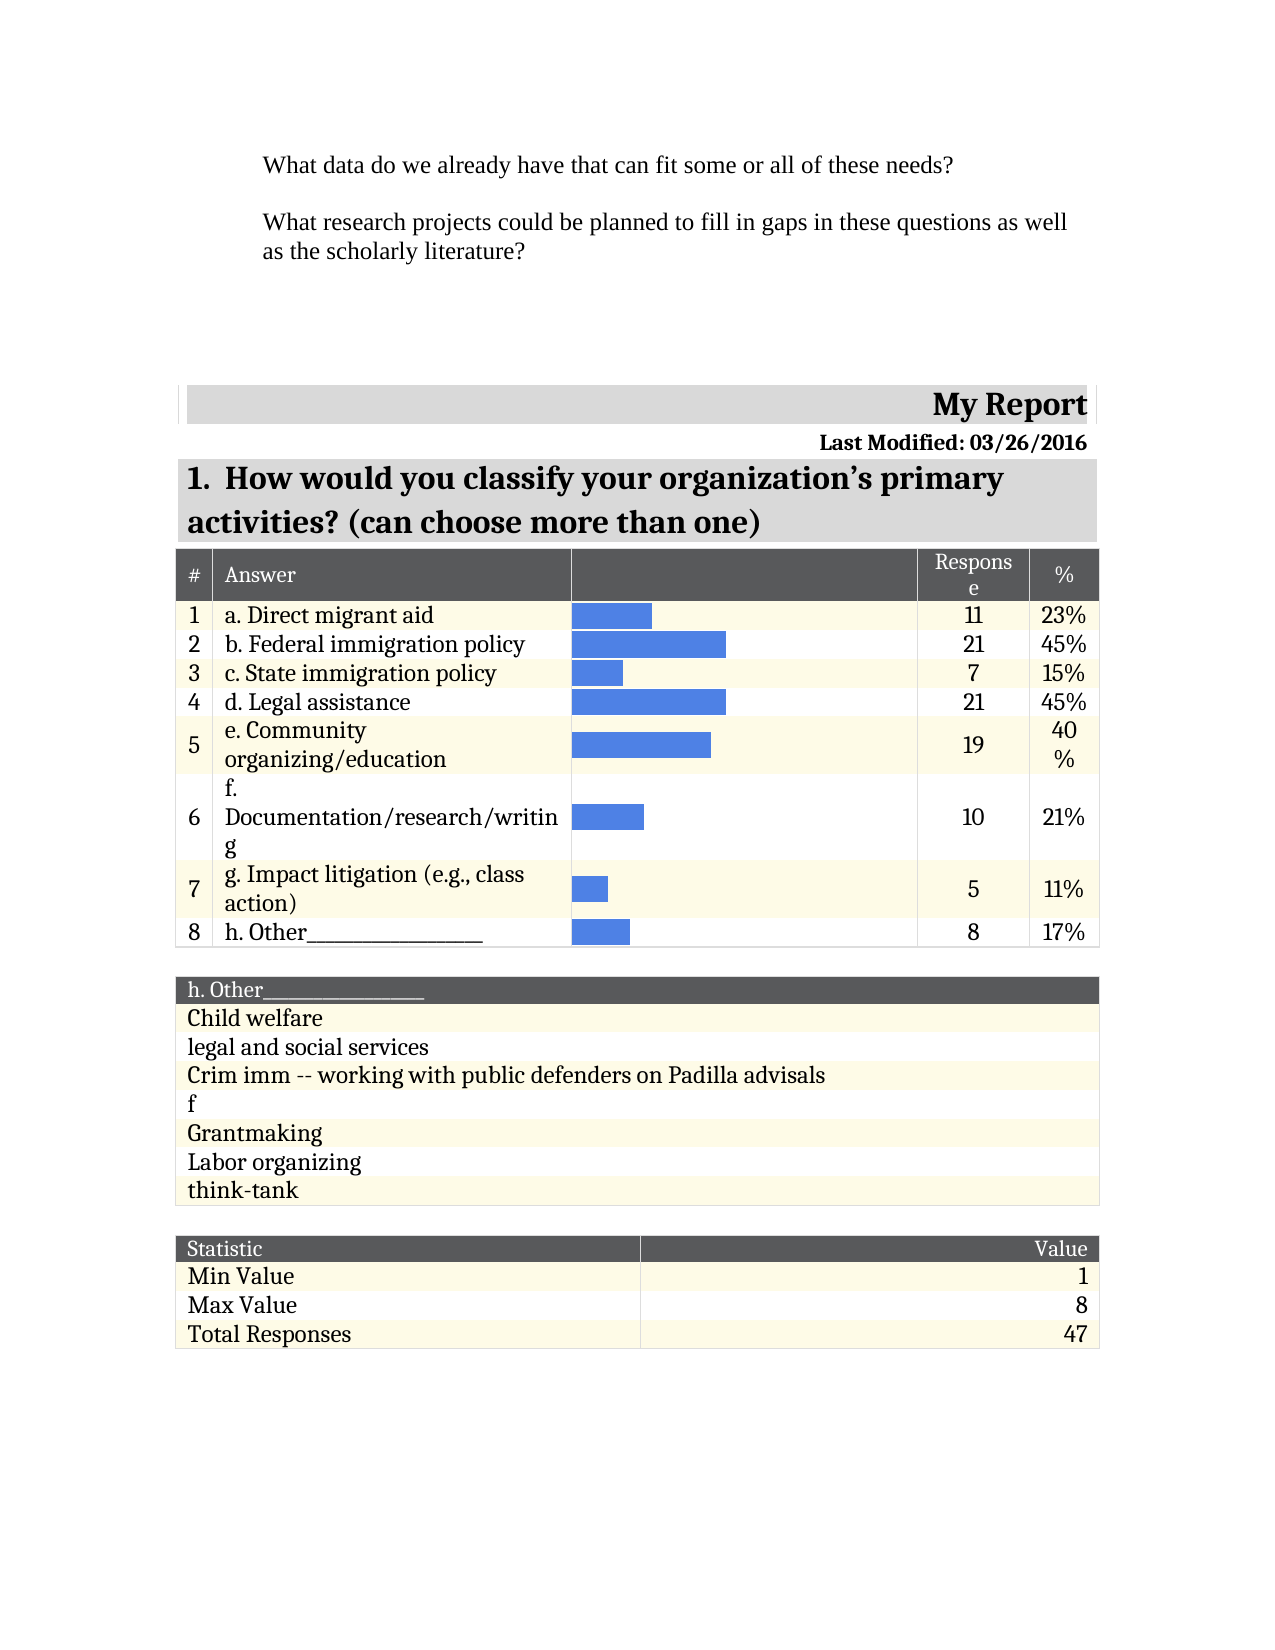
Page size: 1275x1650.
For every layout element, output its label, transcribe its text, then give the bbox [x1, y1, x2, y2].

table_cell legal and social services [176, 1033, 1099, 1061]
table_cell [572, 860, 917, 918]
table_cell 11% [1030, 860, 1099, 918]
table_cell 2 [176, 630, 212, 659]
table_header Statistic [176, 1236, 640, 1262]
table_cell 5 [918, 860, 1029, 918]
table_header [572, 549, 917, 601]
table_cell [572, 918, 917, 946]
table_header Value [641, 1236, 1099, 1262]
text My Report [187, 385, 1087, 424]
table_header Response [918, 549, 1029, 601]
table_cell 47 [641, 1320, 1099, 1348]
table_cell [572, 601, 917, 630]
table_cell 8 [918, 918, 1029, 946]
table_cell [572, 630, 917, 659]
table_cell 8 [641, 1291, 1099, 1319]
table_cell 11 [918, 601, 1029, 630]
table_cell 21 [918, 630, 1029, 659]
table_cell 8 [176, 918, 212, 946]
table_cell [572, 659, 917, 688]
table_header Answer [213, 549, 571, 601]
table_cell Total Responses [176, 1320, 640, 1348]
table_cell g. Impact litigation (e.g., class action) [213, 860, 571, 918]
table_cell 7 [176, 860, 212, 918]
table_cell e. Community organizing/education [213, 716, 571, 774]
table_cell Max Value [176, 1291, 640, 1319]
table_cell f [176, 1090, 1099, 1119]
table_header h. Other___________________ [176, 977, 1099, 1004]
table_cell d. Legal assistance [213, 688, 571, 716]
table_cell 21% [1030, 774, 1099, 860]
text What research projects could be planned to fill in gaps in these questions as well as the scholarly literature? [262, 207, 1087, 265]
table_cell 3 [176, 659, 212, 688]
table_cell 19 [918, 716, 1029, 774]
table_cell b. Federal immigration policy [213, 630, 571, 659]
table_cell c. State immigration policy [213, 659, 571, 688]
table_cell 7 [918, 659, 1029, 688]
table_cell 1 [176, 601, 212, 630]
table_cell Crim imm -- working with public defenders on Padilla advisals [176, 1061, 1099, 1090]
table_cell 45% [1030, 630, 1099, 659]
table_cell 40% [1030, 716, 1099, 774]
table_cell 1 [641, 1262, 1099, 1291]
table_cell think-tank [176, 1176, 1099, 1205]
table_cell 23% [1030, 601, 1099, 630]
table_cell Min Value [176, 1262, 640, 1291]
table_cell 5 [176, 716, 212, 774]
table_cell Child welfare [176, 1004, 1099, 1032]
table_cell h. Other___________________ [213, 918, 571, 946]
table_header % [1030, 549, 1099, 601]
table_cell 15% [1030, 659, 1099, 688]
table_cell f. Documentation/research/writing [213, 774, 571, 860]
table_cell a. Direct migrant aid [213, 601, 571, 630]
table_cell 6 [176, 774, 212, 860]
table_cell Labor organizing [176, 1148, 1099, 1176]
table_cell [572, 774, 917, 860]
text What data do we already have that can fit some or all of these needs? [187, 150, 1087, 179]
table_cell 21 [918, 688, 1029, 716]
table_header # [176, 549, 212, 601]
table_cell [572, 688, 917, 716]
table_cell 17% [1030, 918, 1099, 946]
text 1. How would you classify your organization’s primary activities? (can choose more than one) [178, 459, 1096, 542]
table_cell [572, 716, 917, 774]
table_cell 10 [918, 774, 1029, 860]
text Last Modified: 03/26/2016 [187, 429, 1087, 456]
table_cell 45% [1030, 688, 1099, 716]
table_cell Grantmaking [176, 1119, 1099, 1147]
table_cell 4 [176, 688, 212, 716]
